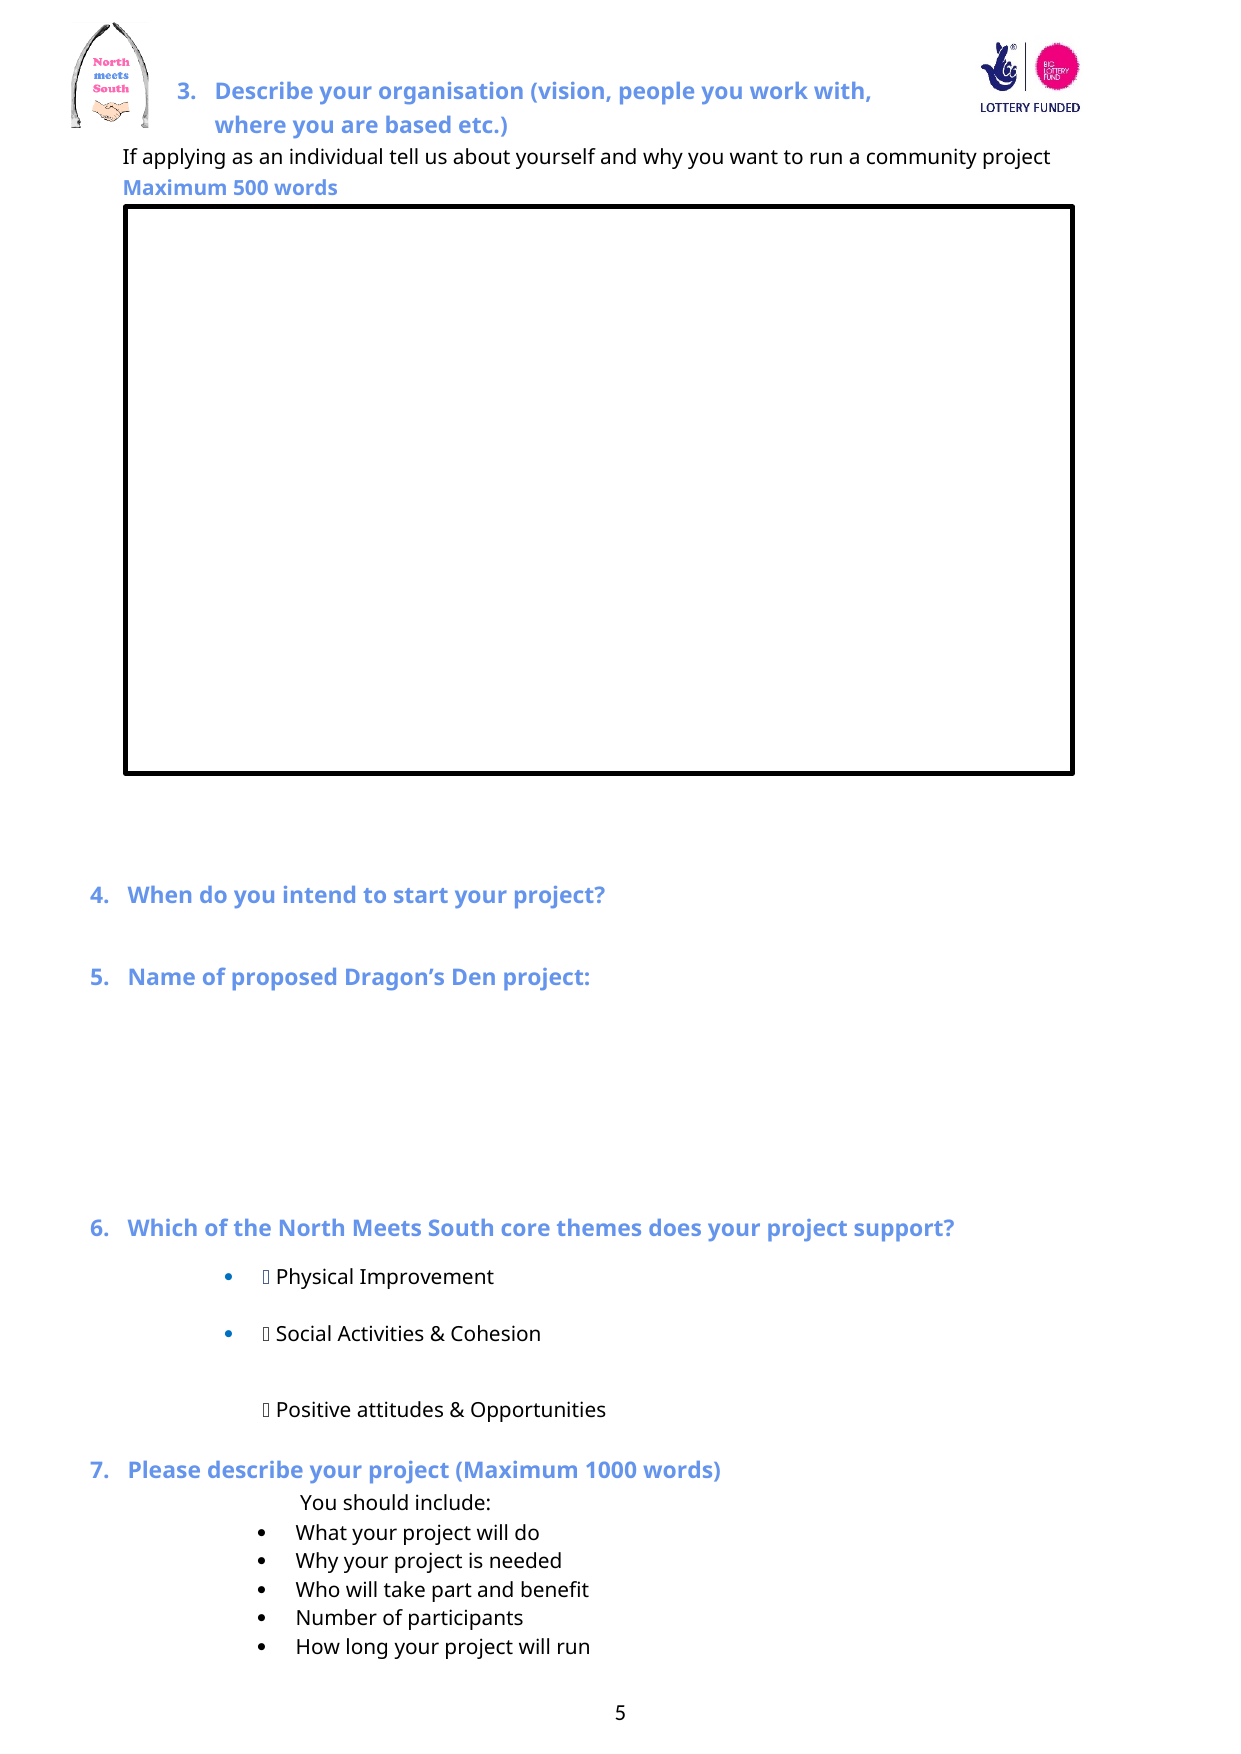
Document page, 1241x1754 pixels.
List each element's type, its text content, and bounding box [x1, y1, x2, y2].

list Social Activities & Cohesion [225, 1319, 1165, 1347]
picture [70, 22, 149, 126]
list Who will take part and benefit [258, 1575, 1165, 1603]
list Positive attitudes & Opportunities [262, 1395, 1165, 1423]
list How long your project will run [258, 1632, 1165, 1660]
list Maximum 500 words [122, 173, 1165, 202]
picture [963, 23, 1092, 127]
list Describe your organisation (vision, people you work with, where you are based etc.) [85, 75, 1165, 140]
list Why your project is needed [258, 1547, 1165, 1575]
list Please describe your project (Maximum 1000 words) [90, 1454, 1165, 1485]
list Which of the North Meets South core themes does your project support? [90, 1212, 1165, 1243]
list Number of participants [258, 1603, 1165, 1632]
list Physical Improvement [225, 1262, 1165, 1291]
list You should include: [300, 1488, 1165, 1516]
list If applying as an individual tell us about yourself and why you want to run a community project [122, 142, 1165, 171]
list Name of proposed Dragon’s Den project: [90, 961, 1165, 992]
list What your project will do [258, 1518, 1165, 1547]
list When do you intend to start your project? [90, 879, 1165, 910]
